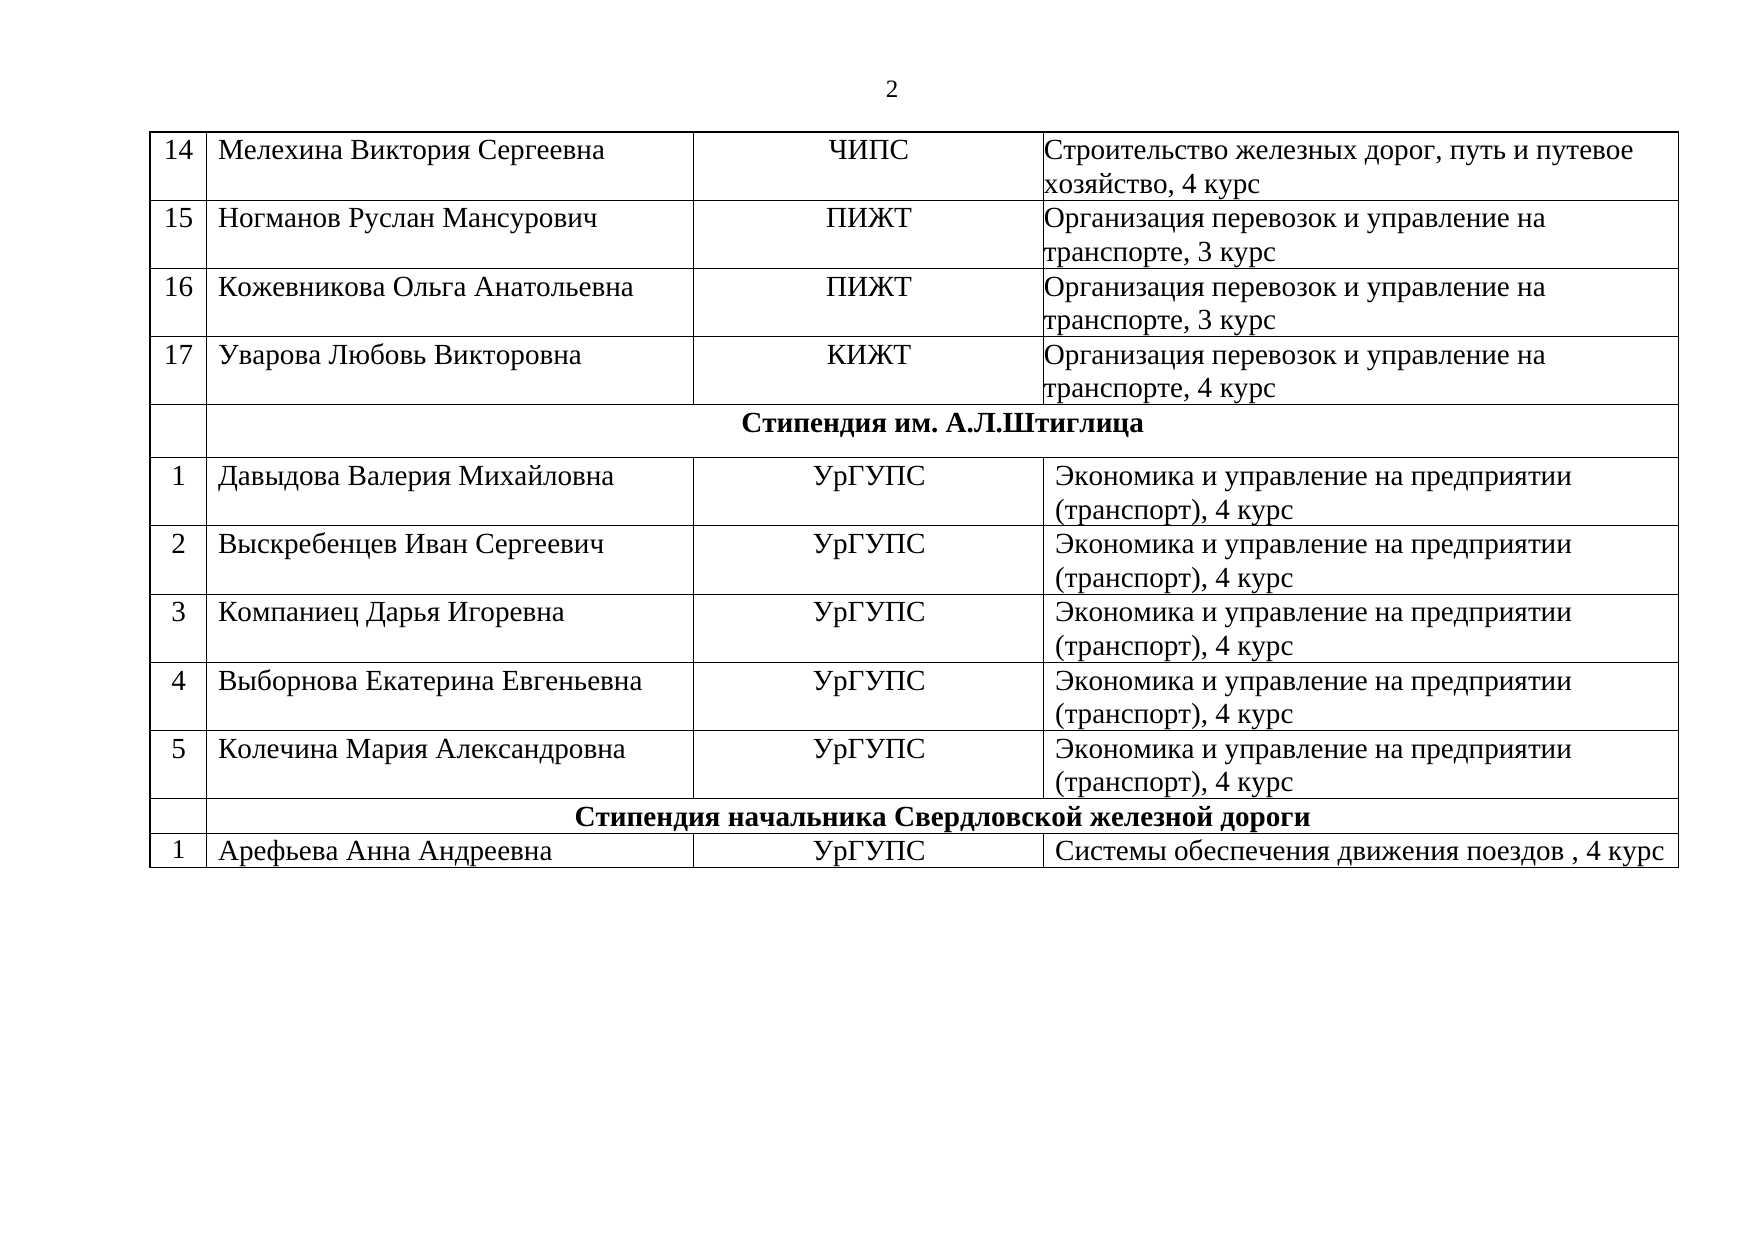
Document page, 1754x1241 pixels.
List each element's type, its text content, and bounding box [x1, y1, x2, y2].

table_cell Экономика и управление на предприятии (транспорт), 4 курс [1044, 458, 1678, 525]
table_cell Выскребенцев Иван Сергеевич [207, 526, 693, 593]
table_cell Экономика и управление на предприятии (транспорт), 4 курс [1044, 731, 1678, 798]
table_cell Экономика и управление на предприятии (транспорт), 4 курс [1044, 526, 1678, 593]
table_cell 5 [151, 731, 206, 798]
table_cell Колечина Мария Александровна [207, 731, 693, 798]
table_cell Строительство железных дорог, путь и путевое хозяйство, 4 курс [1044, 133, 1678, 199]
table_cell Системы обеспечения движения поездов , 4 курс [1044, 834, 1678, 867]
table_cell Арефьева Анна Андреевна [207, 834, 693, 867]
table_cell ПИЖТ [694, 269, 1043, 336]
table_cell УрГУПС [694, 595, 1043, 662]
table_cell [151, 405, 206, 457]
table_cell ЧИПС [694, 133, 1043, 199]
table_cell Стипендия начальника Свердловской железной дороги [207, 799, 1678, 832]
table_cell Выборнова Екатерина Евгеньевна [207, 663, 693, 730]
table_cell УрГУПС [694, 834, 1043, 867]
table_cell Организация перевозок и управление на транспорте, 3 курс [1044, 269, 1678, 336]
table_cell ПИЖТ [694, 201, 1043, 268]
table_cell 4 [151, 663, 206, 730]
table_cell Компаниец Дарья Игоревна [207, 595, 693, 662]
table_cell УрГУПС [694, 663, 1043, 730]
table_cell Ногманов Руслан Мансурович [207, 201, 693, 268]
table_cell Мелехина Виктория Сергеевна [207, 133, 693, 199]
table_cell КИЖТ [694, 337, 1043, 404]
table_cell Стипендия им. А.Л.Штиглица [207, 405, 1678, 457]
table_cell 14 [151, 133, 206, 199]
table_cell Давыдова Валерия Михайловна [207, 458, 693, 525]
table_cell 1 [151, 834, 206, 867]
table_cell Кожевникова Ольга Анатольевна [207, 269, 693, 336]
table_cell Экономика и управление на предприятии (транспорт), 4 курс [1044, 595, 1678, 662]
table_cell УрГУПС [694, 526, 1043, 593]
table_cell 17 [151, 337, 206, 404]
table_cell 2 [151, 526, 206, 593]
table_cell Уварова Любовь Викторовна [207, 337, 693, 404]
table_cell [151, 799, 206, 832]
table_cell УрГУПС [694, 458, 1043, 525]
table_cell 15 [151, 201, 206, 268]
table_cell Организация перевозок и управление на транспорте, 4 курс [1044, 337, 1678, 404]
table_cell 1 [151, 458, 206, 525]
table_cell 16 [151, 269, 206, 336]
table_cell 3 [151, 595, 206, 662]
table_cell Организация перевозок и управление на транспорте, 3 курс [1044, 201, 1678, 268]
table_cell УрГУПС [694, 731, 1043, 798]
table_cell Экономика и управление на предприятии (транспорт), 4 курс [1044, 663, 1678, 730]
